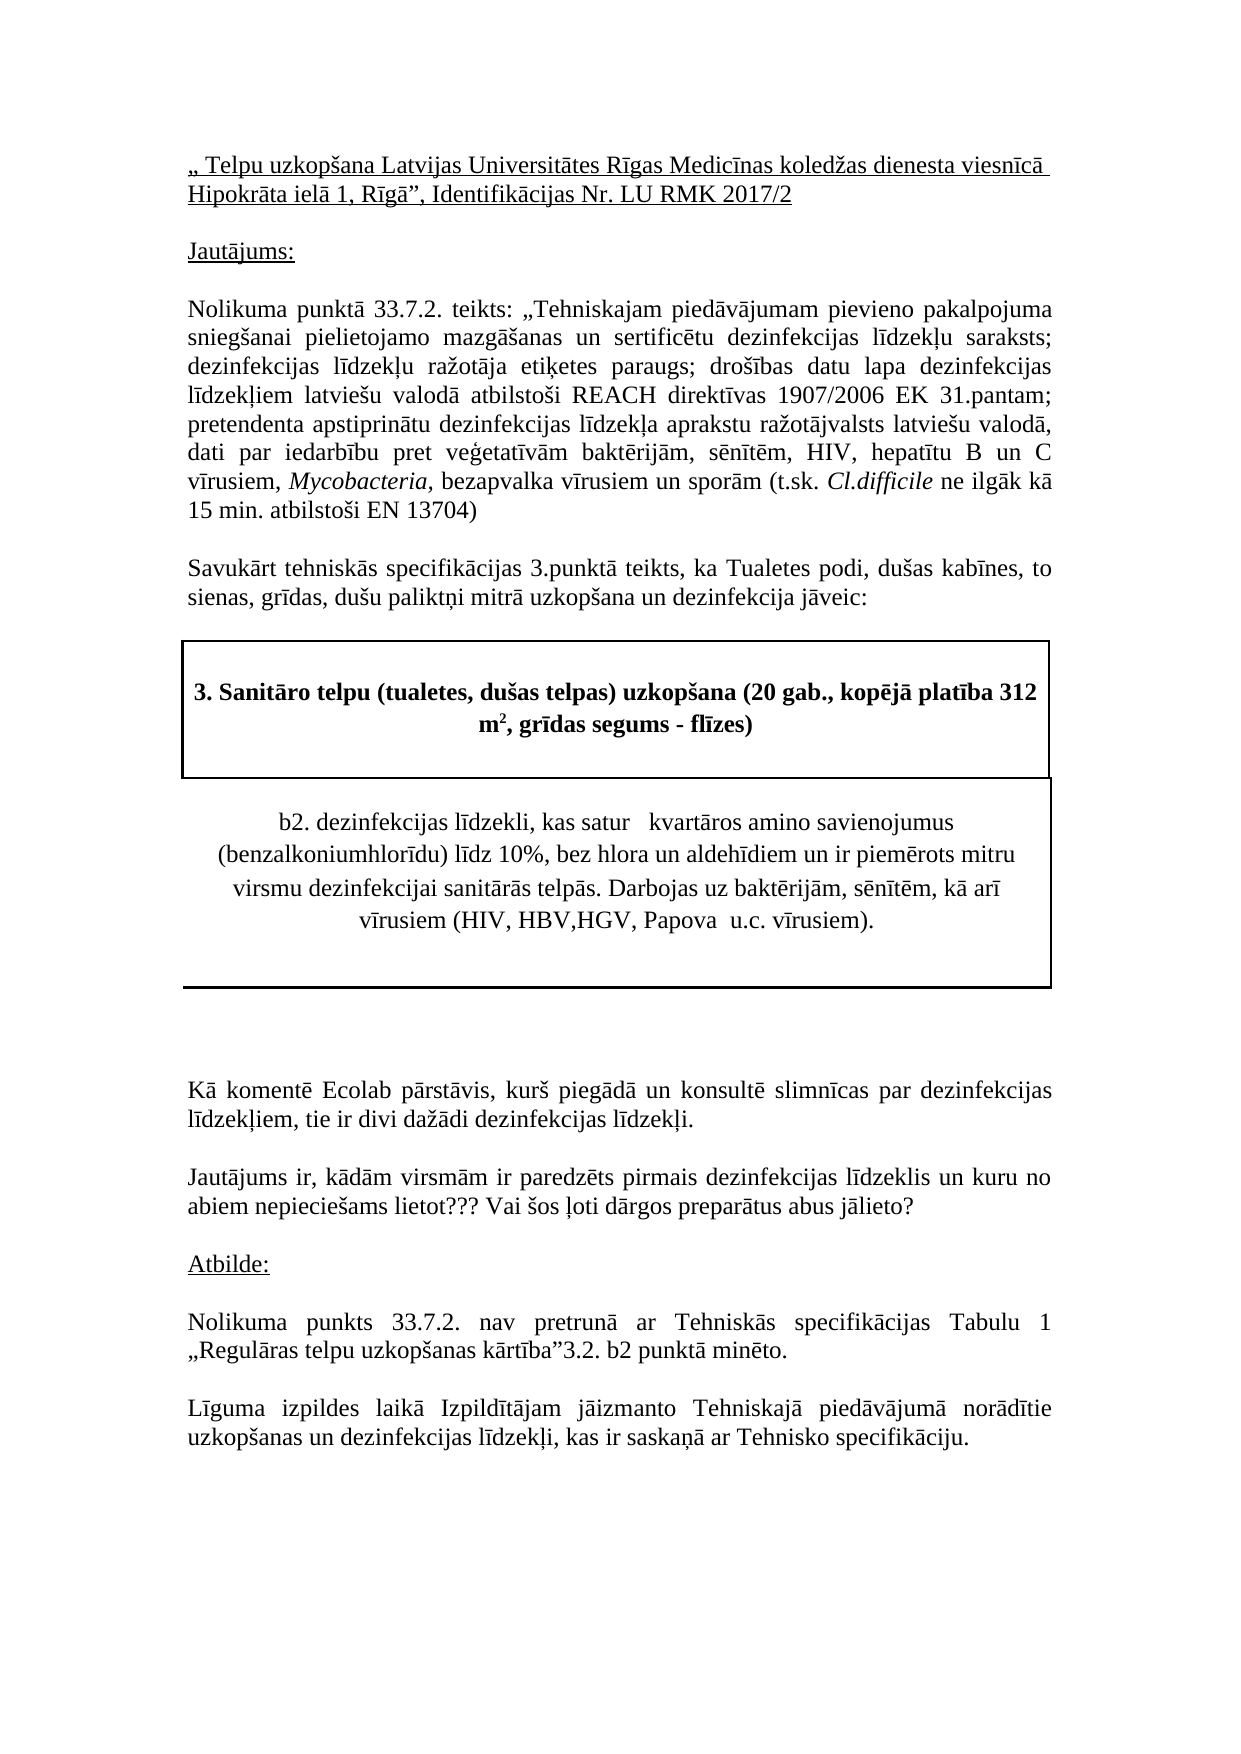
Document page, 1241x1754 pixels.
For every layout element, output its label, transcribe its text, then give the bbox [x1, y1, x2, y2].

text Kā komentē Ecolab pārstāvis, kurš piegādā un konsultē slimnīcas par dezinfekcijas līdzekļiem, tie ir divi dažādi dezinfekcijas līdzekļi. [187, 1076, 1053, 1133]
table_header 3. Sanitāro telpu (tualetes, dušas telpas) uzkopšana (20 gab., kopējā platība 312 m2, grīdas segums - flīzes) [184, 642, 1048, 777]
text Savukārt tehniskās specifikācijas 3.punktā teikts, ka Tualetes podi, dušas kabīnes, to sienas, grīdas, dušu paliktņi mitrā uzkopšana un dezinfekcija jāveic: [187, 553, 1053, 610]
text Nolikuma punktā 33.7.2. teikts: „Tehniskajam piedāvājumam pievieno pakalpojuma sniegšanai pielietojamo mazgāšanas un sertificētu dezinfekcijas līdzekļu saraksts; dezinfekcijas līdzekļu ražotāja etiķetes paraugs; drošības datu lapa dezinfekcijas līdzekļiem latviešu valodā atbilstoši REACH direktīvas 1907/2006 EK 31.pantam; pretendenta apstiprinātu dezinfekcijas līdzekļa aprakstu ražotājvalsts latviešu valodā, dati par iedarbību pret veģetatīvām baktērijām, sēnītēm, HIV, hepatītu B un C vīrusiem, Mycobacteria, bezapvalka vīrusiem un sporām (t.sk. Cl.difficile ne ilgāk kā 15 min. atbilstoši EN 13704) [187, 294, 1053, 524]
text Jautājums: [187, 236, 1053, 265]
text Līguma izpildes laikā Izpildītājam jāizmanto Tehniskajā piedāvājumā norādītie uzkopšanas un dezinfekcijas līdzekļi, kas ir saskaņā ar Tehnisko specifikāciju. [187, 1393, 1053, 1451]
text Nolikuma punkts 33.7.2. nav pretrunā ar Tehniskās specifikācijas Tabulu 1 „Regulāras telpu uzkopšanas kārtība”3.2. b2 punktā minēto. [187, 1307, 1053, 1364]
text Jautājums ir, kādām virsmām ir paredzēts pirmais dezinfekcijas līdzeklis un kuru no abiem nepieciešams lietot??? Vai šos ļoti dārgos preparātus abus jālieto? [187, 1162, 1053, 1220]
table_cell [1052, 777, 1058, 986]
table_cell b2. dezinfekcijas līdzekli, kas satur kvartāros amino savienojumus (benzalkoniumhlorīdu) līdz 10%, bez hlora un aldehīdiem un ir piemērots mitru virsmu dezinfekcijai sanitārās telpās. Darbojas uz baktērijām, sēnītēm, kā arī vīrusiem (HIV, HBV,HGV, Papova u.c. vīrusiem). [183, 779, 1050, 986]
text Atbilde: [187, 1249, 1053, 1278]
text „ Telpu uzkopšana Latvijas Universitātes Rīgas Medicīnas koledžas dienesta viesnīcā Hipokrāta ielā 1, Rīgā”, Identifikācijas Nr. LU RMK 2017/2 [187, 150, 1053, 207]
